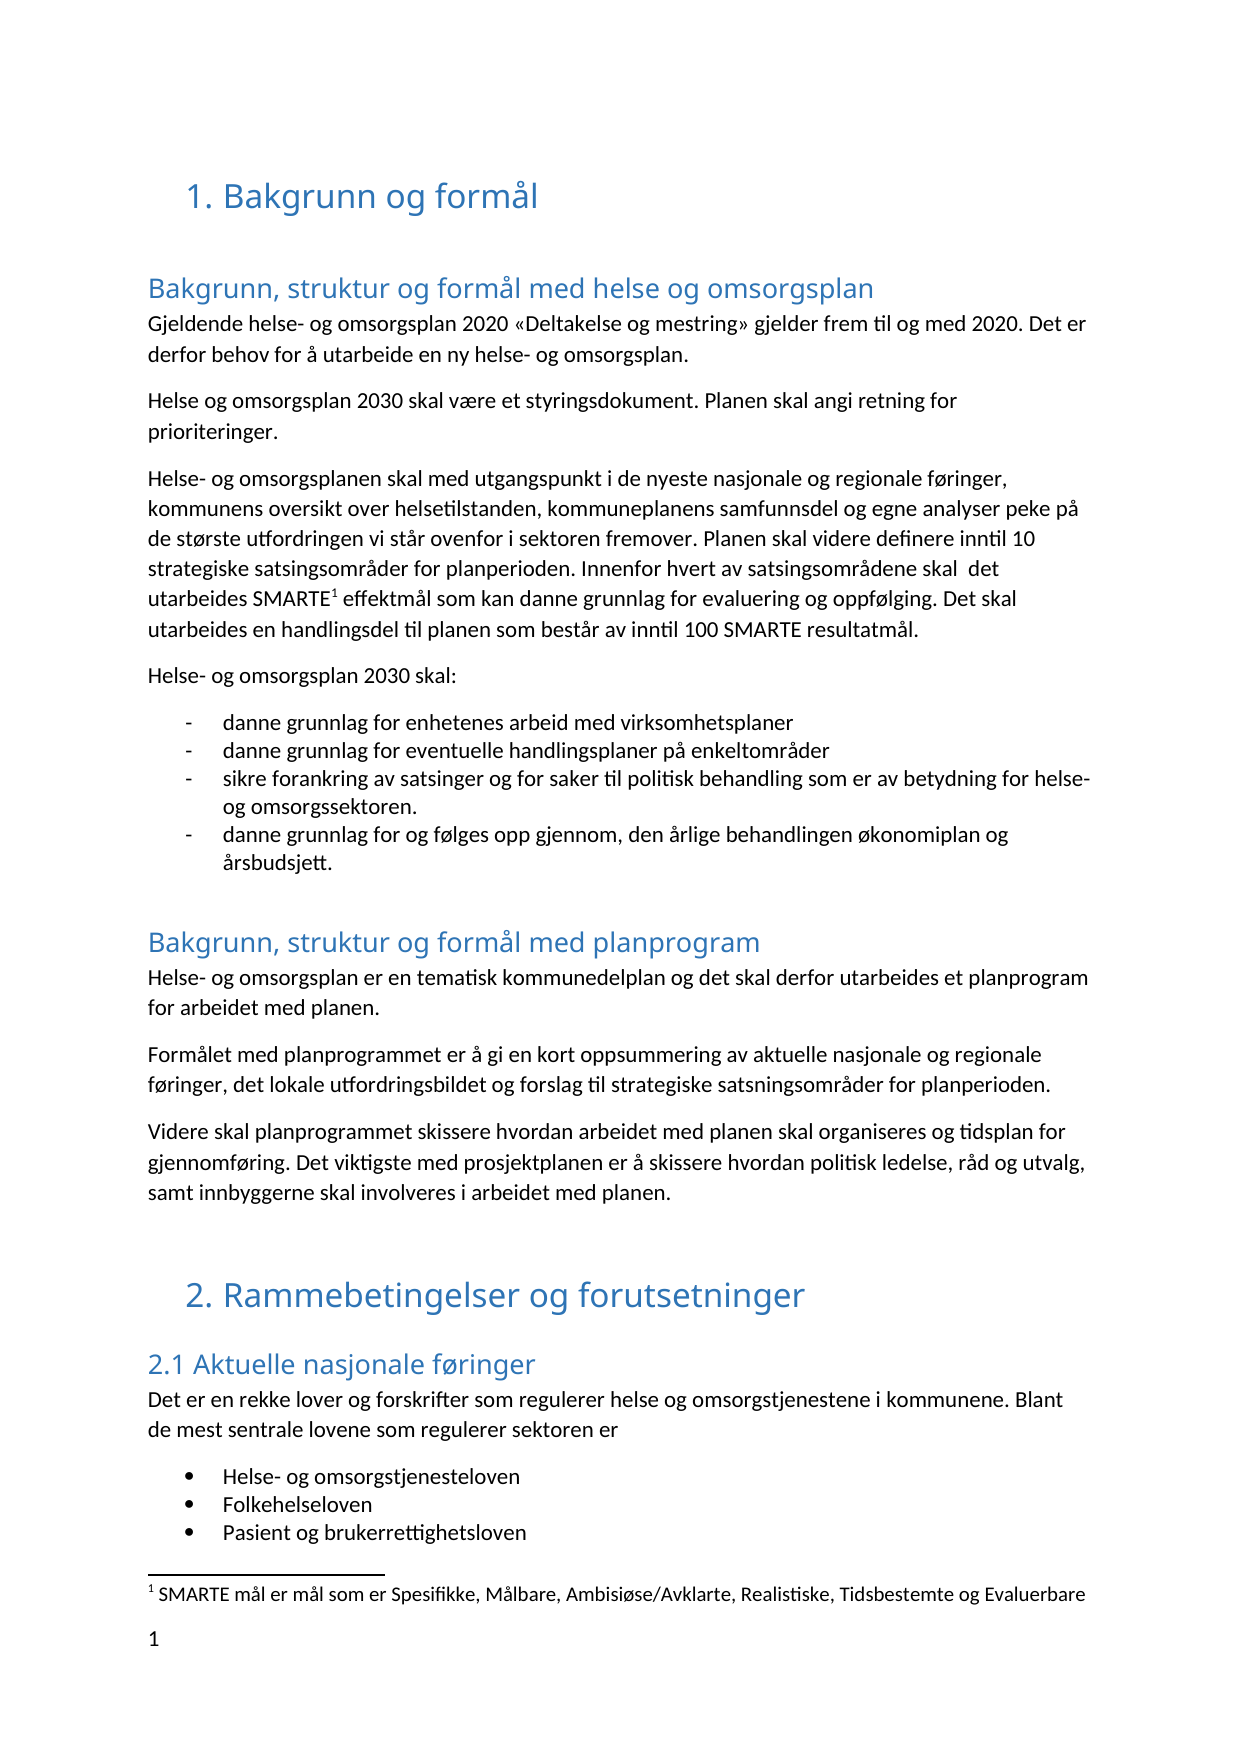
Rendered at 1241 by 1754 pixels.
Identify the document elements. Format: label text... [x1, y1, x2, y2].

subtitle 2.1 Aktuelle nasjonale føringer [148, 1345, 1093, 1382]
list Helse- og omsorgstjenesteloven [185, 1462, 1093, 1490]
list danne grunnlag for og følges opp gjennom, den årlige behandlingen økonomiplan og årsbudsjett. [185, 821, 1093, 877]
list danne grunnlag for eventuelle handlingsplaner på enkeltområder [185, 736, 1093, 764]
list Pasient og brukerrettighetsloven [185, 1518, 1093, 1546]
text Helse- og omsorgsplanen skal med utgangspunkt i de nyeste nasjonale og regionale føringer, kommunens oversikt over helsetilstanden, kommuneplanens samfunnsdel og egne analyser peke på de største utfordringen vi står ovenfor i sektoren fremover. Planen skal videre definere inntil 10 strategiske satsingsområder for planperioden. Innenfor hvert av satsingsområdene skal det utarbeides SMARTE effektmål som kan danne grunnlag for evaluering og oppfølging. Det skal utarbeides en handlingsdel til planen som består av inntil 100 SMARTE resultatmål. [148, 464, 1093, 643]
text Helse- og omsorgsplan 2030 skal: [148, 662, 1093, 689]
list Folkehelseloven [185, 1490, 1093, 1518]
text Helse og omsorgsplan 2030 skal være et styringsdokument. Planen skal angi retning for prioriteringer. [148, 387, 1093, 445]
text Det er en rekke lover og forskrifter som regulerer helse og omsorgstjenestene i kommunene. Blant de mest sentrale lovene som regulerer sektoren er [148, 1385, 1093, 1443]
text Videre skal planprogrammet skissere hvordan arbeidet med planen skal organiseres og tidsplan for gjennomføring. Det viktigste med prosjektplanen er å skissere hvordan politisk ledelse, råd og utvalg, samt innbyggerne skal involveres i arbeidet med planen. [148, 1117, 1093, 1206]
text Formålet med planprogrammet er å gi en kort oppsummering av aktuelle nasjonale og regionale føringer, det lokale utfordringsbildet og forslag til strategiske satsningsområder for planperioden. [148, 1040, 1093, 1098]
text Helse- og omsorgsplan er en tematisk kommunedelplan og det skal derfor utarbeides et planprogram for arbeidet med planen. [148, 963, 1093, 1021]
subtitle Bakgrunn og formål [185, 173, 1093, 218]
text Gjeldende helse- og omsorgsplan 2020 «Deltakelse og mestring» gjelder frem til og med 2020. Det er derfor behov for å utarbeide en ny helse- og omsorgsplan. [148, 309, 1093, 368]
subtitle Bakgrunn, struktur og formål med helse og omsorgsplan [148, 270, 1093, 307]
list danne grunnlag for enhetenes arbeid med virksomhetsplaner [185, 708, 1093, 736]
list Rammebetingelser og forutsetninger [185, 1272, 1093, 1317]
list sikre forankring av satsinger og for saker til politisk behandling som er av betydning for helse- og omsorgssektoren. [185, 764, 1093, 821]
subtitle Bakgrunn, struktur og formål med planprogram [148, 923, 1093, 960]
